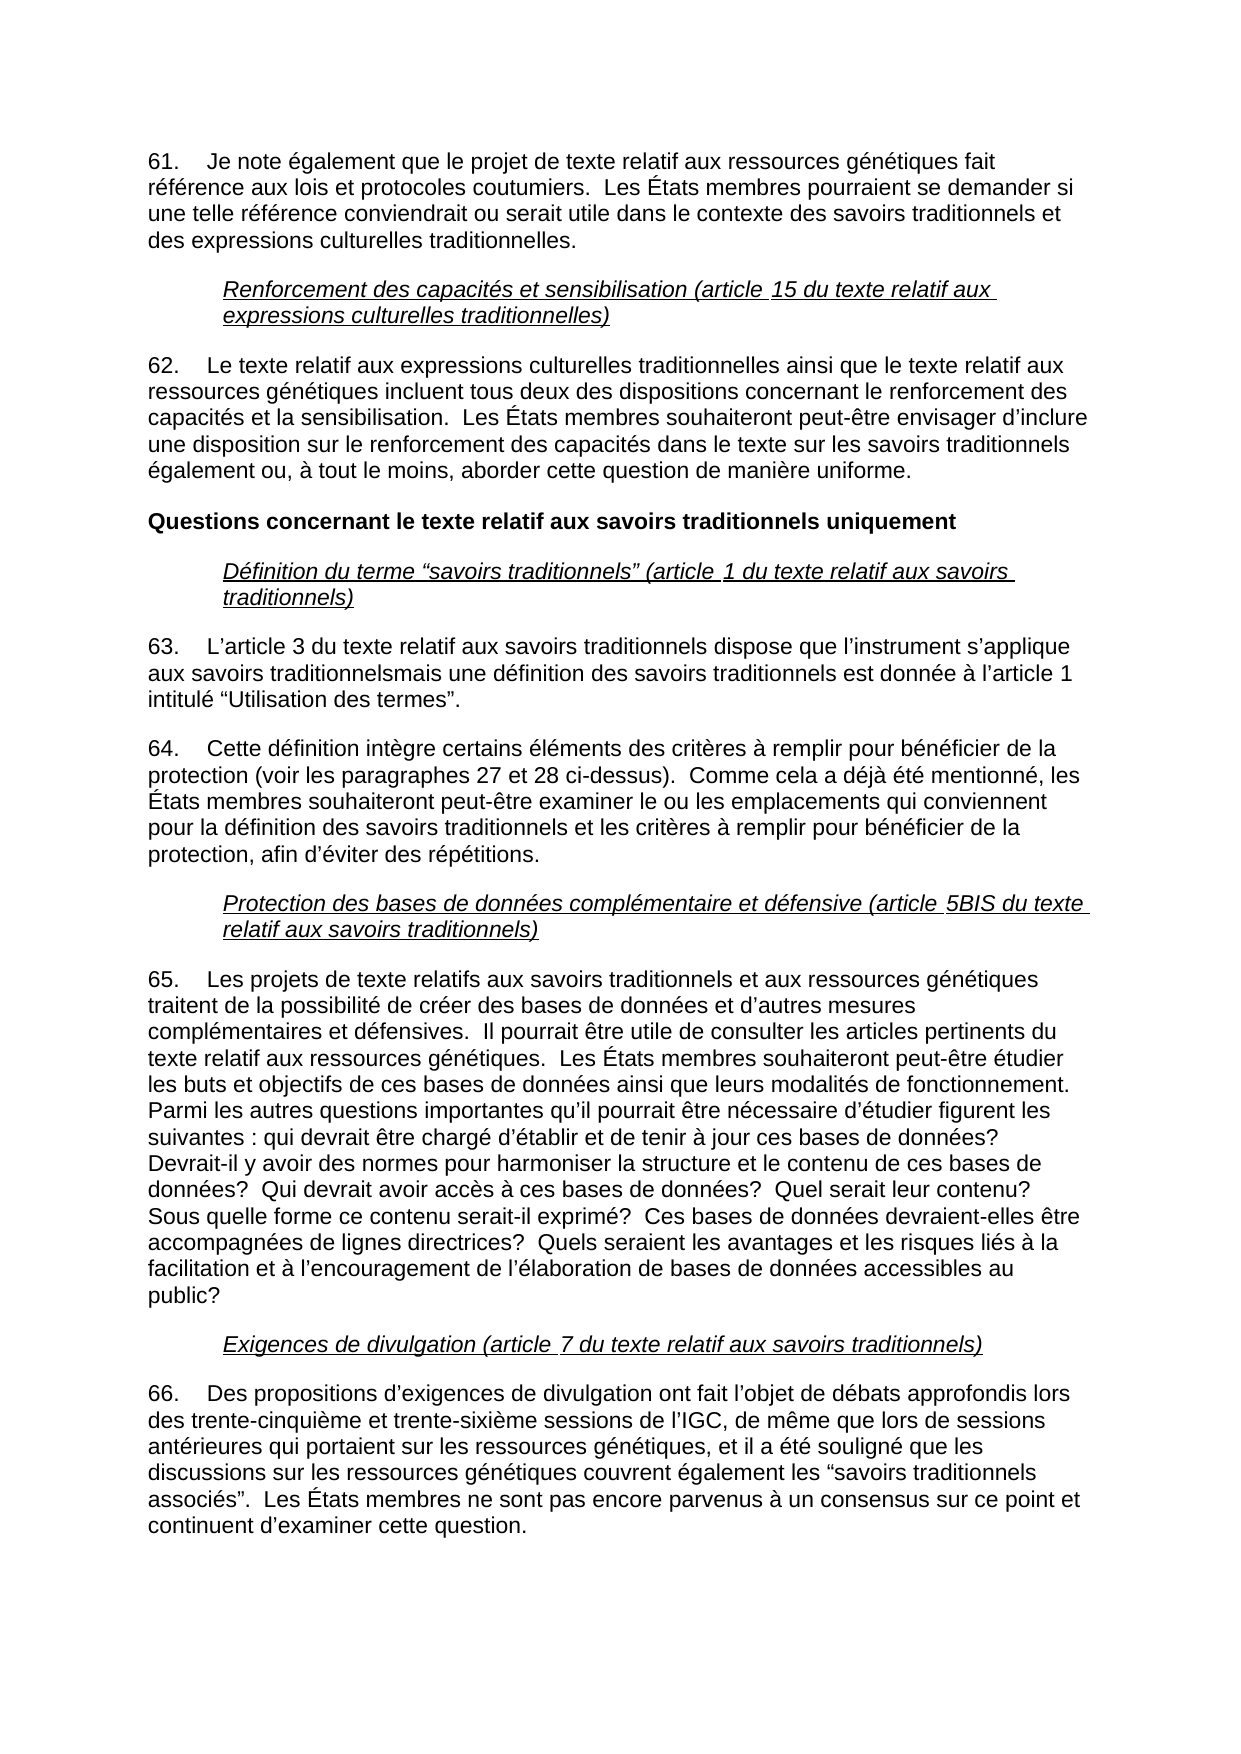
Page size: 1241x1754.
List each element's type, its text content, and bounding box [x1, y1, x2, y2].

text Le texte relatif aux expressions culturelles traditionnelles ainsi que le texte relatif aux ressources génétiques incluent tous deux des dispositions concernant le renforcement des capacités et la sensibilisation. Les États membres souhaiteront peut-être envisager d’inclure une disposition sur le renforcement des capacités dans le texte sur les savoirs traditionnels également ou, à tout le moins, aborder cette question de manière uniforme. [148, 352, 1093, 483]
text Renforcement des capacités et sensibilisation (article 15 du texte relatif aux expressions culturelles traditionnelles) [223, 276, 1093, 329]
text L’article 3 du texte relatif aux savoirs traditionnels dispose que l’instrument s’applique aux savoirs traditionnelsmais une définition des savoirs traditionnels est donnée à l’article 1 intitulé “Utilisation des termes”. [148, 633, 1093, 712]
text Cette définition intègre certains éléments des critères à remplir pour bénéficier de la protection (voir les paragraphes 27 et 28 ci-dessus). Comme cela a déjà été mentionné, les États membres souhaiteront peut-être examiner le ou les emplacements qui conviennent pour la définition des savoirs traditionnels et les critères à remplir pour bénéficier de la protection, afin d’éviter des répétitions. [148, 735, 1093, 867]
text Questions concernant le texte relatif aux savoirs traditionnels uniquement [148, 508, 1093, 535]
text Définition du terme “savoirs traditionnels” (article 1 du texte relatif aux savoirs traditionnels) [223, 558, 1093, 610]
text Protection des bases de données complémentaire et défensive (article 5BIS du texte relatif aux savoirs traditionnels) [223, 890, 1093, 943]
text Je note également que le projet de texte relatif aux ressources génétiques fait référence aux lois et protocoles coutumiers. Les États membres pourraient se demander si une telle référence conviendrait ou serait utile dans le contexte des savoirs traditionnels et des expressions culturelles traditionnelles. [148, 148, 1093, 253]
text Des propositions d’exigences de divulgation ont fait l’objet de débats approfondis lors des trente-cinquième et trente-sixième sessions de l’IGC, de même que lors de sessions antérieures qui portaient sur les ressources génétiques, et il a été souligné que les discussions sur les ressources génétiques couvrent également les “savoirs traditionnels associés”. Les États membres ne sont pas encore parvenus à un consensus sur ce point et continuent d’examiner cette question. [148, 1380, 1093, 1538]
text Exigences de divulgation (article 7 du texte relatif aux savoirs traditionnels) [223, 1331, 1093, 1357]
text Les projets de texte relatifs aux savoirs traditionnels et aux ressources génétiques traitent de la possibilité de créer des bases de données et d’autres mesures complémentaires et défensives. Il pourrait être utile de consulter les articles pertinents du texte relatif aux ressources génétiques. Les États membres souhaiteront peut-être étudier les buts et objectifs de ces bases de données ainsi que leurs modalités de fonctionnement. Parmi les autres questions importantes qu’il pourrait être nécessaire d’étudier figurent les suivantes : qui devrait être chargé d’établir et de tenir à jour ces bases de données? Devrait-il y avoir des normes pour harmoniser la structure et le contenu de ces bases de données? Qui devrait avoir accès à ces bases de données? Quel serait leur contenu? Sous quelle forme ce contenu serait-il exprimé? Ces bases de données devraient-elles être accompagnées de lignes directrices? Quels seraient les avantages et les risques liés à la facilitation et à l’encouragement de l’élaboration de bases de données accessibles au public? [148, 966, 1093, 1308]
